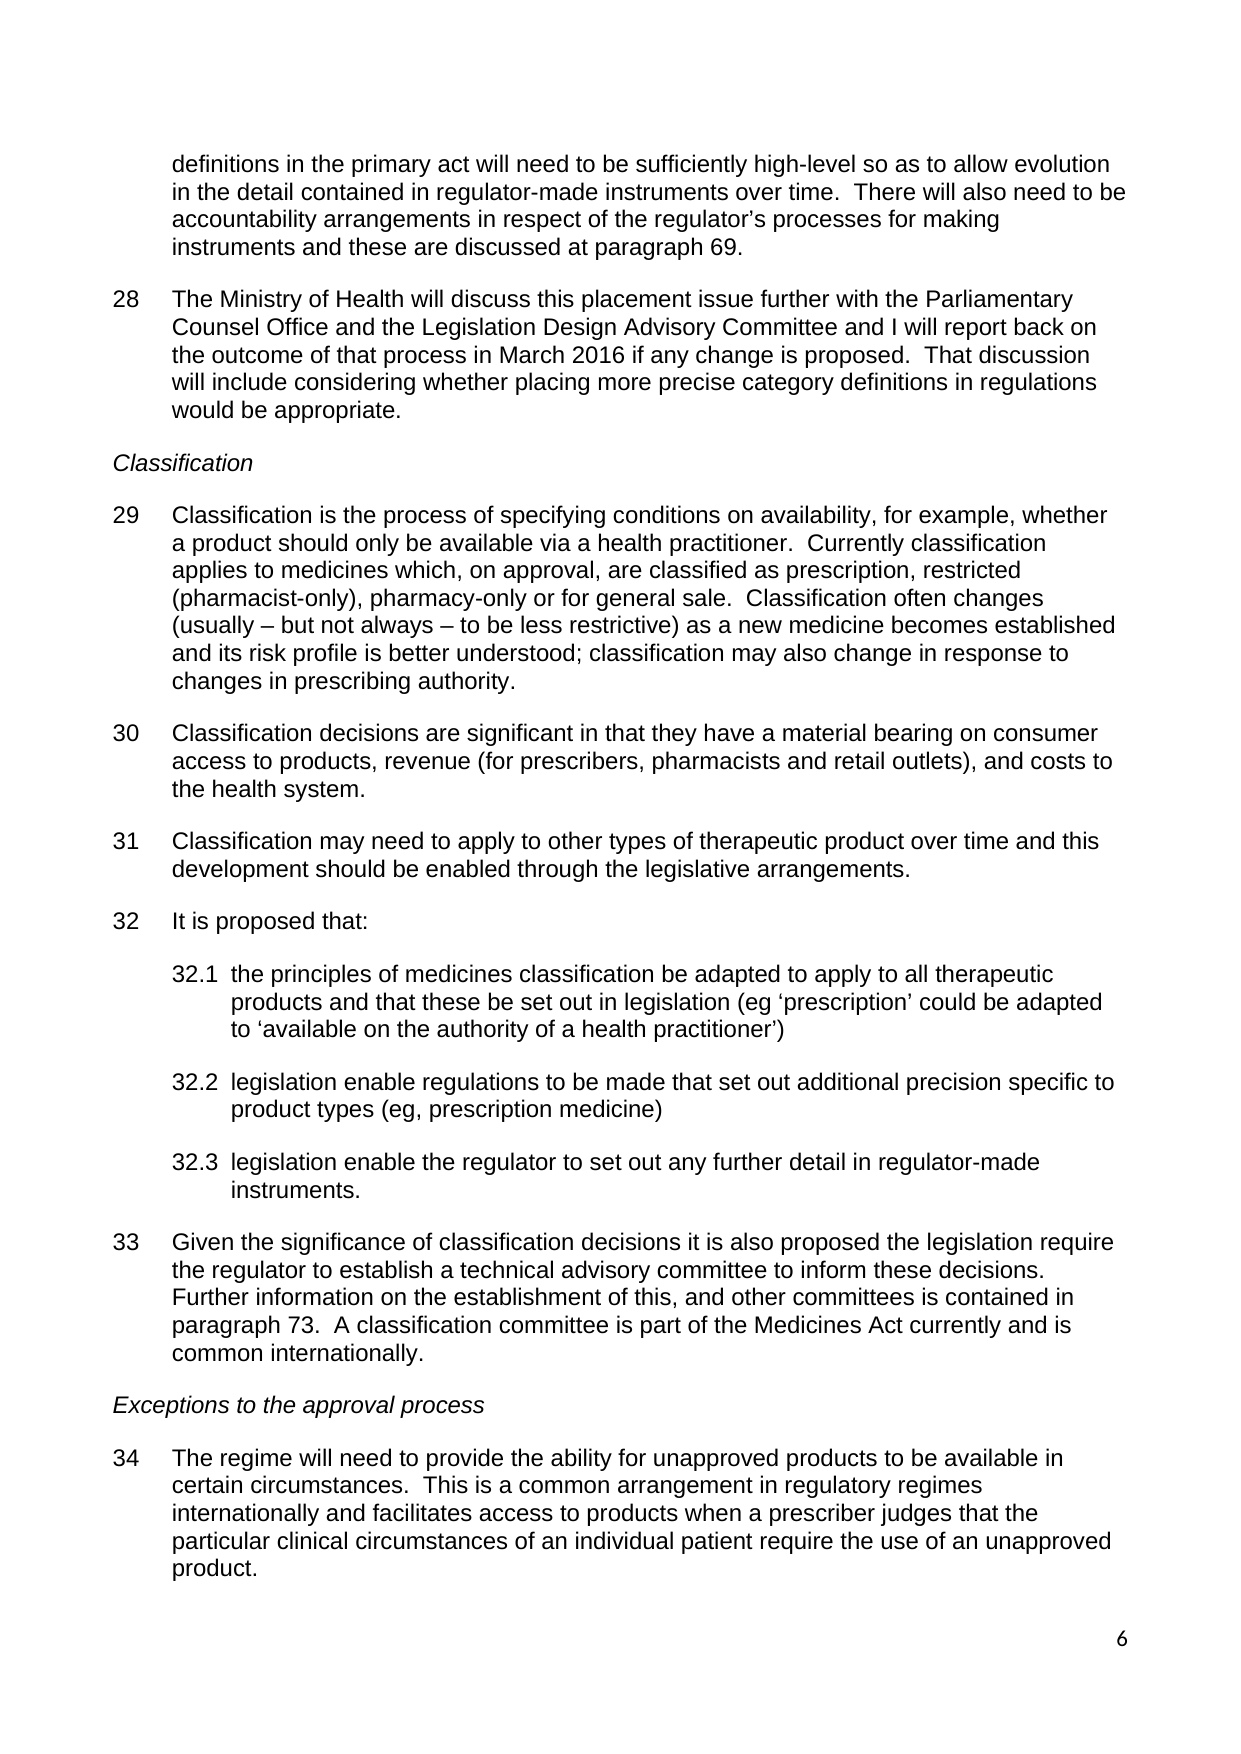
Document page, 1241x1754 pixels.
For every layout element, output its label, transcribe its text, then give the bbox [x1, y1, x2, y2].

text It is proposed that: [112, 907, 1128, 935]
text Classification may need to apply to other types of therapeutic product over time and this development should be enabled through the legislative arrangements. [112, 827, 1128, 882]
text The Ministry of Health will discuss this placement issue further with the Parliamentary Counsel Office and the Legislation Design Advisory Committee and I will report back on the outcome of that process in March 2016 if any change is proposed. That discussion will include considering whether placing more precise category definitions in regulations would be appropriate. [112, 285, 1128, 423]
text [112, 150, 1128, 260]
text Classification decisions are significant in that they have a material bearing on consumer access to products, revenue (for prescribers, pharmacists and retail outlets), and costs to the health system. [112, 719, 1128, 802]
subtitle Exceptions to the approval process [112, 1391, 1128, 1419]
text Classification is the process of specifying conditions on availability, for example, whether a product should only be available via a health practitioner. Currently classification applies to medicines which, on approval, are classified as prescription, restricted (pharmacist-only), pharmacy-only or for general sale. Classification often changes (usually – but not always – to be less restrictive) as a new medicine becomes established and its risk profile is better understood; classification may also change in response to changes in prescribing authority. [112, 501, 1128, 694]
list the principles of medicines classification be adapted to apply to all therapeutic products and that these be set out in legislation (eg ‘prescription’ could be adapted to ‘available on the authority of a health practitioner’) [172, 960, 1128, 1043]
text The regime will need to provide the ability for unapproved products to be available in certain circumstances. This is a common arrangement in regulatory regimes internationally and facilitates access to products when a prescriber judges that the particular clinical circumstances of an individual patient require the use of an unapproved product. [112, 1444, 1128, 1582]
subtitle Classification [112, 448, 1128, 476]
list legislation enable the regulator to set out any further detail in regulator-made instruments. [172, 1148, 1128, 1203]
list legislation enable regulations to be made that set out additional precision specific to product types (eg, prescription medicine) [172, 1068, 1128, 1123]
text Given the significance of classification decisions it is also proposed the legislation require the regulator to establish a technical advisory committee to inform these decisions. Further information on the establishment of this, and other committees is contained in paragraph 73. A classification committee is part of the Medicines Act currently and is common internationally. [112, 1228, 1128, 1366]
